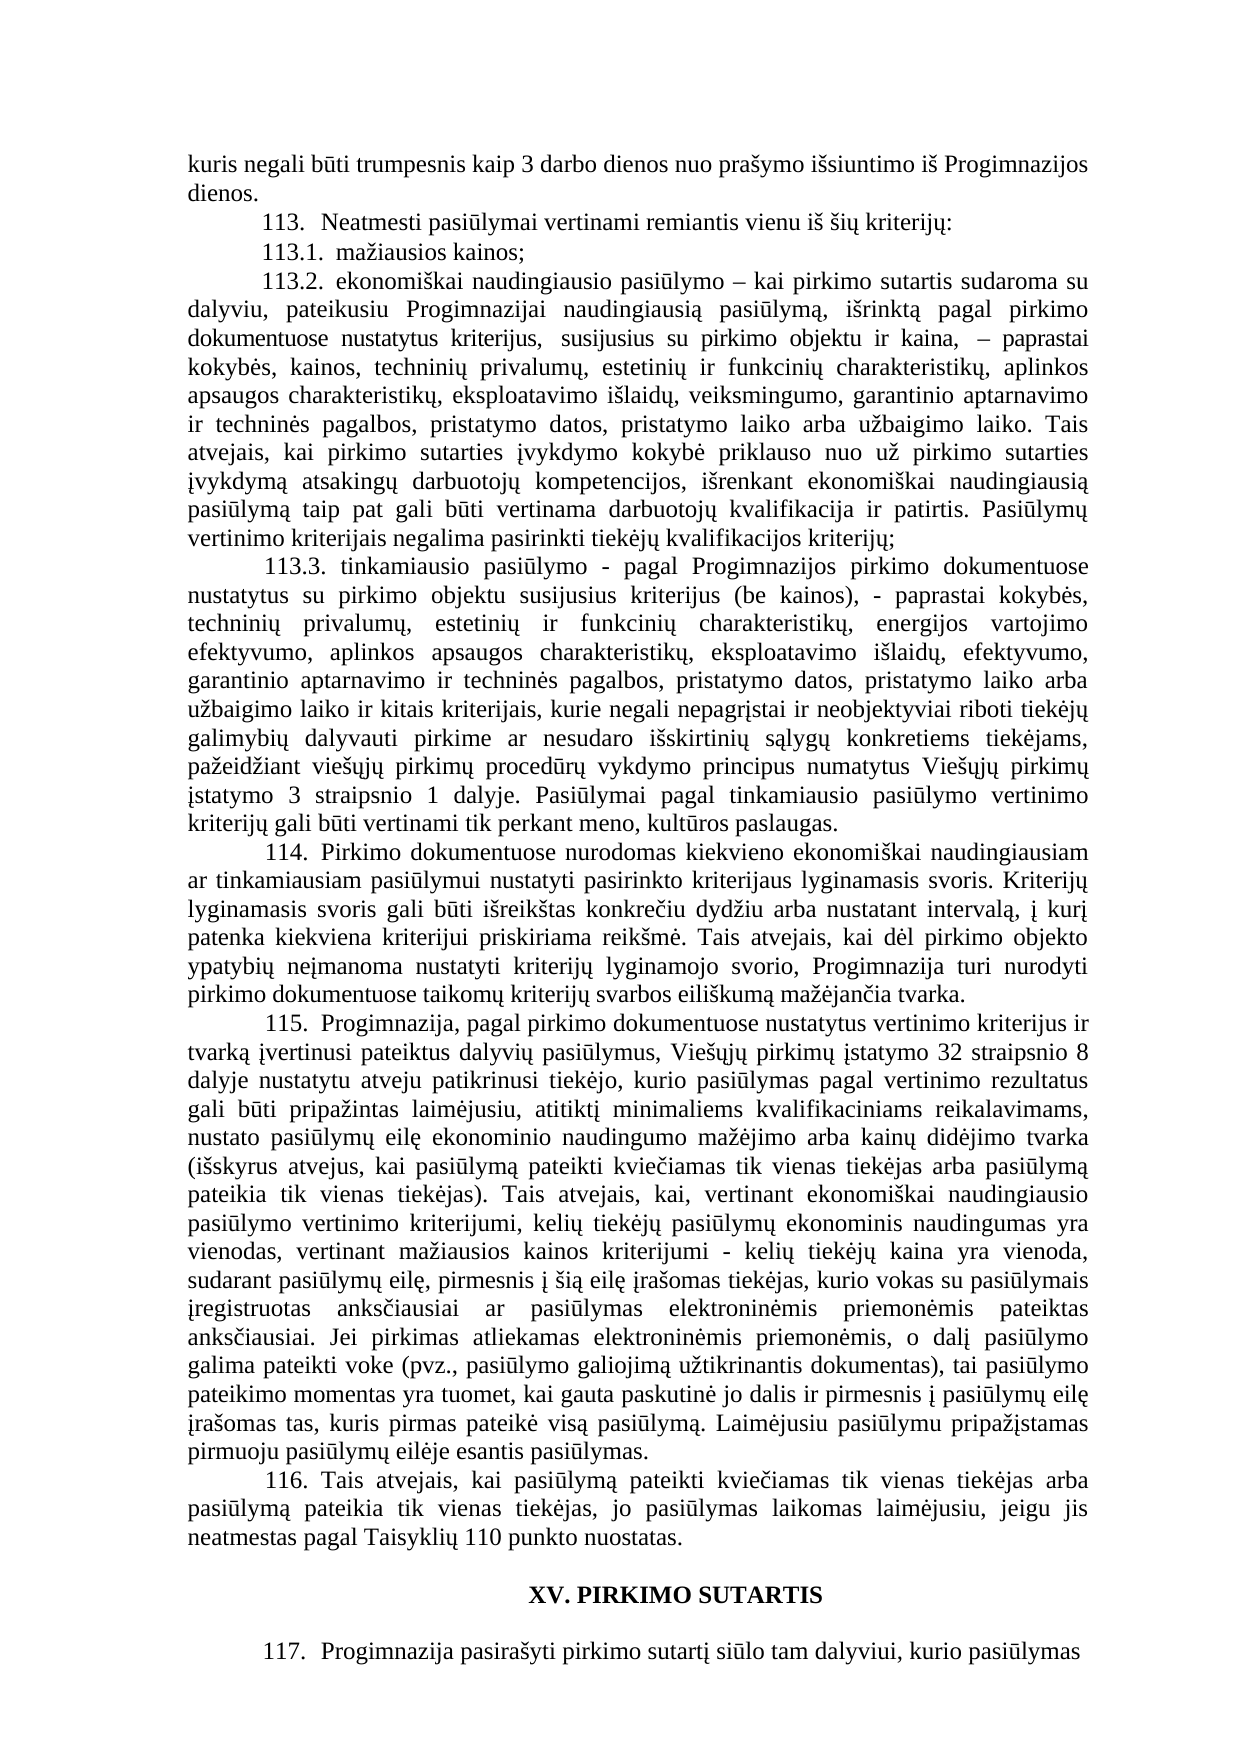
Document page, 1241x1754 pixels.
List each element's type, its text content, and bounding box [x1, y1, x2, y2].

list Tais atvejais, kai pasiūlymą pateikti kviečiamas tik vienas tiekėjas arba pasiūlymą pateikia tik vienas tiekėjas, jo pasiūlymas laikomas laimėjusiu, jeigu jis neatmestas pagal Taisyklių 110 punkto nuostatas. [187, 1465, 1089, 1551]
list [187, 1637, 1088, 1665]
list Pirkimo dokumentuose nurodomas kiekvieno ekonomiškai naudingiausiam ar tinkamiausiam pasiūlymui nustatyti pasirinkto kriterijaus lyginamasis svoris. Kriterijų lyginamasis svoris gali būti išreikštas konkrečiu dydžiu arba nustatant intervalą, į kurį patenka kiekviena kriterijui priskiriama reikšmė. Tais atvejais, kai dėl pirkimo objekto ypatybių neįmanoma nustatyti kriterijų lyginamojo svorio, Progimnazija turi nurodyti pirkimo dokumentuose taikomų kriterijų svarbos eiliškumą mažėjančia tvarka. [187, 837, 1089, 1009]
list ekonomiškai naudingiausio pasiūlymo – kai pirkimo sutartis sudaroma su dalyviu, pateikusiu Progimnazijai naudingiausią pasiūlymą, išrinktą pagal pirkimo dokumentuose nustatytus kriterijus, susijusius su pirkimo objektu ir kaina, – paprastai kokybės, kainos, techninių privalumų, estetinių ir funkcinių charakteristikų, aplinkos apsaugos charakteristikų, eksploatavimo išlaidų, veiksmingumo, garantinio aptarnavimo ir techninės pagalbos, pristatymo datos, pristatymo laiko arba užbaigimo laiko. Tais atvejais, kai pirkimo sutarties įvykdymo kokybė priklauso nuo už pirkimo sutarties įvykdymą atsakingų darbuotojų kompetencijos, išrenkant ekonomiškai naudingiausią pasiūlymą taip pat gali būti vertinama darbuotojų kvalifikacija ir patirtis. Pasiūlymų vertinimo kriterijais negalima pasirinkti tiekėjų kvalifikacijos kriterijų; [187, 267, 1089, 552]
list Progimnazija, pagal pirkimo dokumentuose nustatytus vertinimo kriterijus ir tvarką įvertinusi pateiktus dalyvių pasiūlymus, Viešųjų pirkimų įstatymo 32 straipsnio 8 dalyje nustatytu atveju patikrinusi tiekėjo, kurio pasiūlymas pagal vertinimo rezultatus gali būti pripažintas laimėjusiu, atitiktį minimaliems kvalifikaciniams reikalavimams, nustato pasiūlymų eilę ekonominio naudingumo mažėjimo arba kainų didėjimo tvarka (išskyrus atvejus, kai pasiūlymą pateikti kviečiamas tik vienas tiekėjas arba pasiūlymą pateikia tik vienas tiekėjas). Tais atvejais, kai, vertinant ekonomiškai naudingiausio pasiūlymo vertinimo kriterijumi, kelių tiekėjų pasiūlymų ekonominis naudingumas yra vienodas, vertinant mažiausios kainos kriterijumi - kelių tiekėjų kaina yra vienoda, sudarant pasiūlymų eilę, pirmesnis į šią eilę įrašomas tiekėjas, kurio vokas su pasiūlymais įregistruotas anksčiausiai ar pasiūlymas elektroninėmis priemonėmis pateiktas anksčiausiai. Jei pirkimas atliekamas elektroninėmis priemonėmis, o dalį pasiūlymo galima pateikti voke (pvz., pasiūlymo galiojimą užtikrinantis dokumentas), tai pasiūlymo pateikimo momentas yra tuomet, kai gauta paskutinė jo dalis ir pirmesnis į pasiūlymų eilę įrašomas tas, kuris pirmas pateikė visą pasiūlymą. Laimėjusiu pasiūlymu pripažįstamas pirmuoju pasiūlymų eilėje esantis pasiūlymas. [187, 1009, 1090, 1465]
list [187, 150, 1089, 207]
text XV. PIRKIMO SUTARTIS [528, 1580, 1090, 1609]
text 113.3. tinkamiausio pasiūlymo - pagal Progimnazijos pirkimo dokumentuose nustatytus su pirkimo objektu susijusius kriterijus (be kainos), - paprastai kokybės, techninių privalumų, estetinių ir funkcinių charakteristikų, energijos vartojimo efektyvumo, aplinkos apsaugos charakteristikų, eksploatavimo išlaidų, efektyvumo, garantinio aptarnavimo ir techninės pagalbos, pristatymo datos, pristatymo laiko arba užbaigimo laiko ir kitais kriterijais, kurie negali nepagrįstai ir neobjektyviai riboti tiekėjų galimybių dalyvauti pirkime ar nesudaro išskirtinių sąlygų konkretiems tiekėjams, pažeidžiant viešųjų pirkimų procedūrų vykdymo principus numatytus Viešųjų pirkimų įstatymo 3 straipsnio 1 dalyje. Pasiūlymai pagal tinkamiausio pasiūlymo vertinimo kriterijų gali būti vertinami tik perkant meno, kultūros paslaugas. [187, 552, 1089, 837]
list Neatmesti pasiūlymai vertinami remiantis vienu iš šių kriterijų: [261, 207, 1090, 236]
list mažiausios kainos; [261, 238, 1090, 267]
